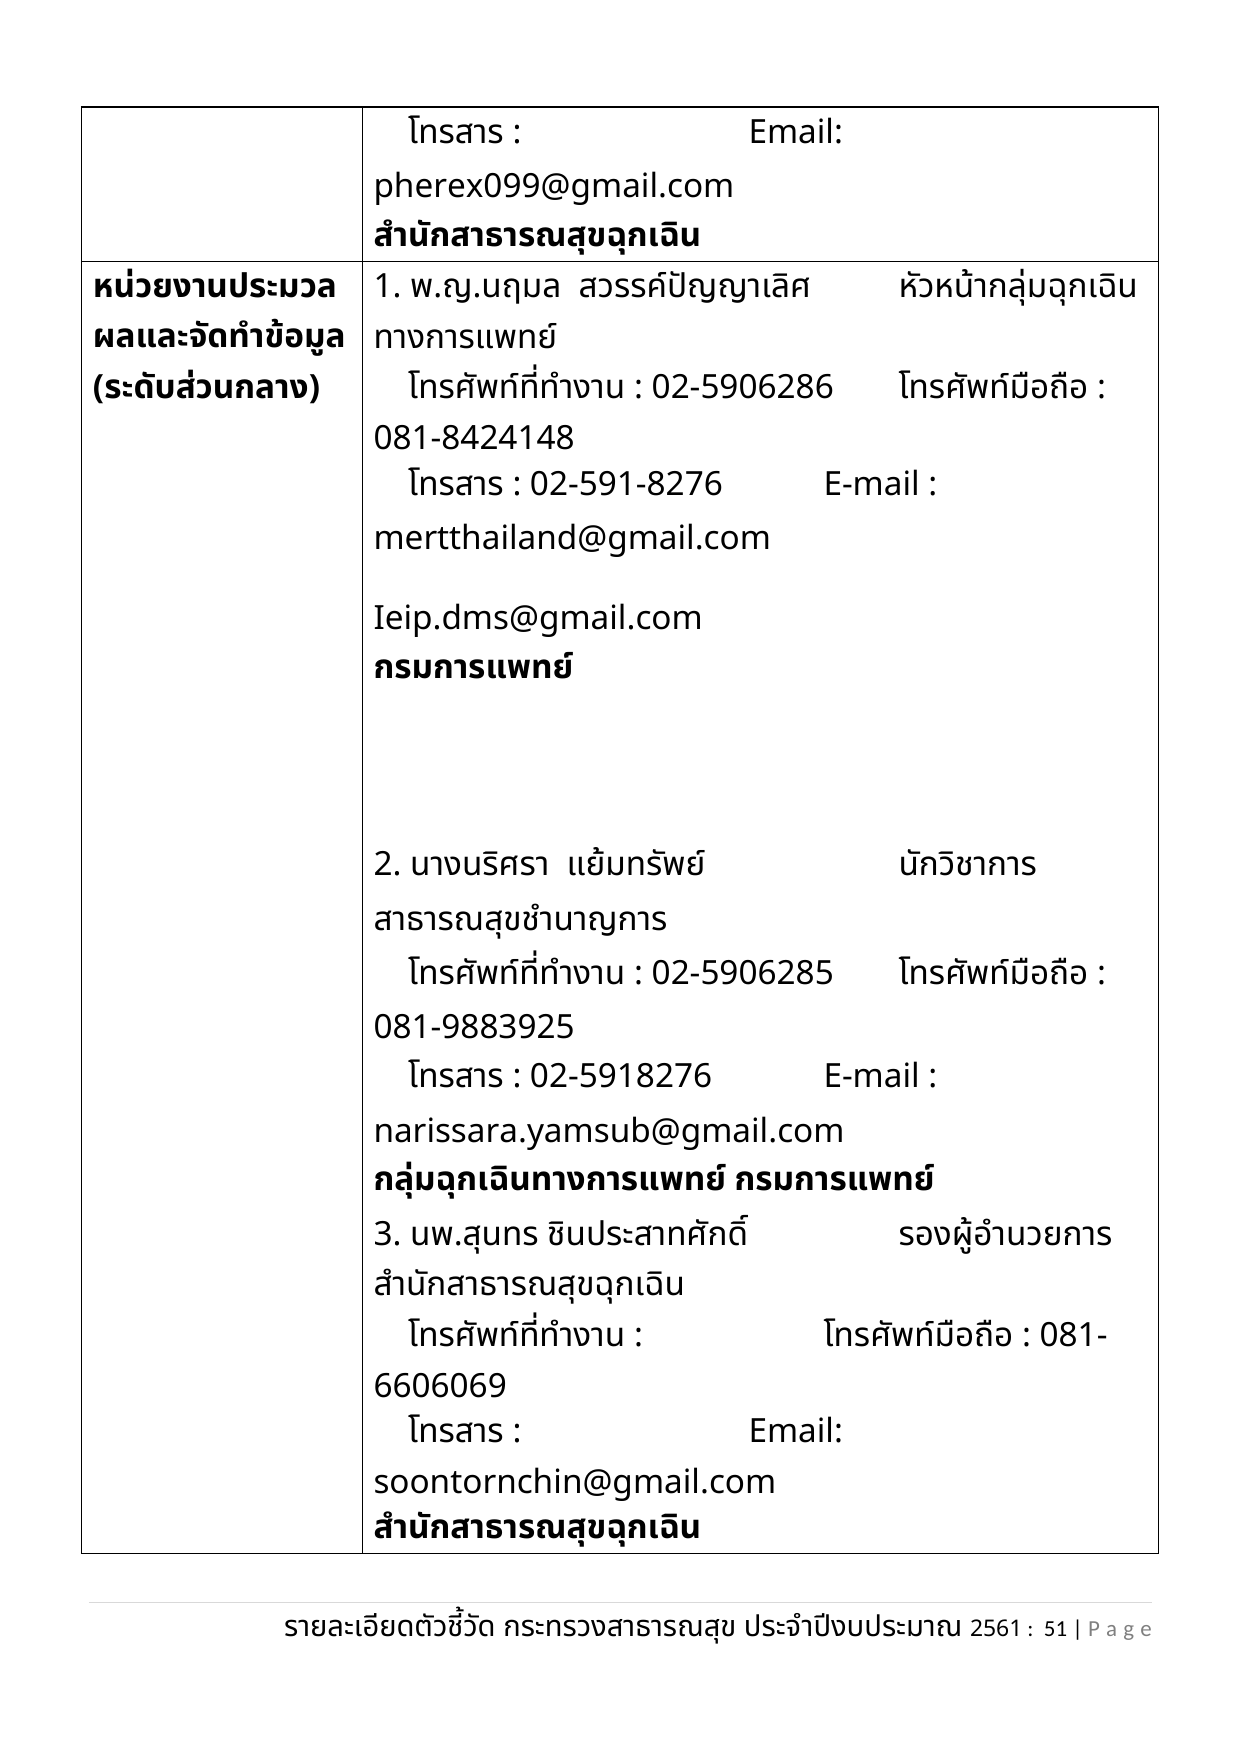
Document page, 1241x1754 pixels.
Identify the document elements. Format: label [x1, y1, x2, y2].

table_cell [82, 262, 362, 1553]
table_cell [363, 108, 1158, 261]
table_cell [82, 108, 362, 261]
table_cell [363, 262, 1158, 1553]
